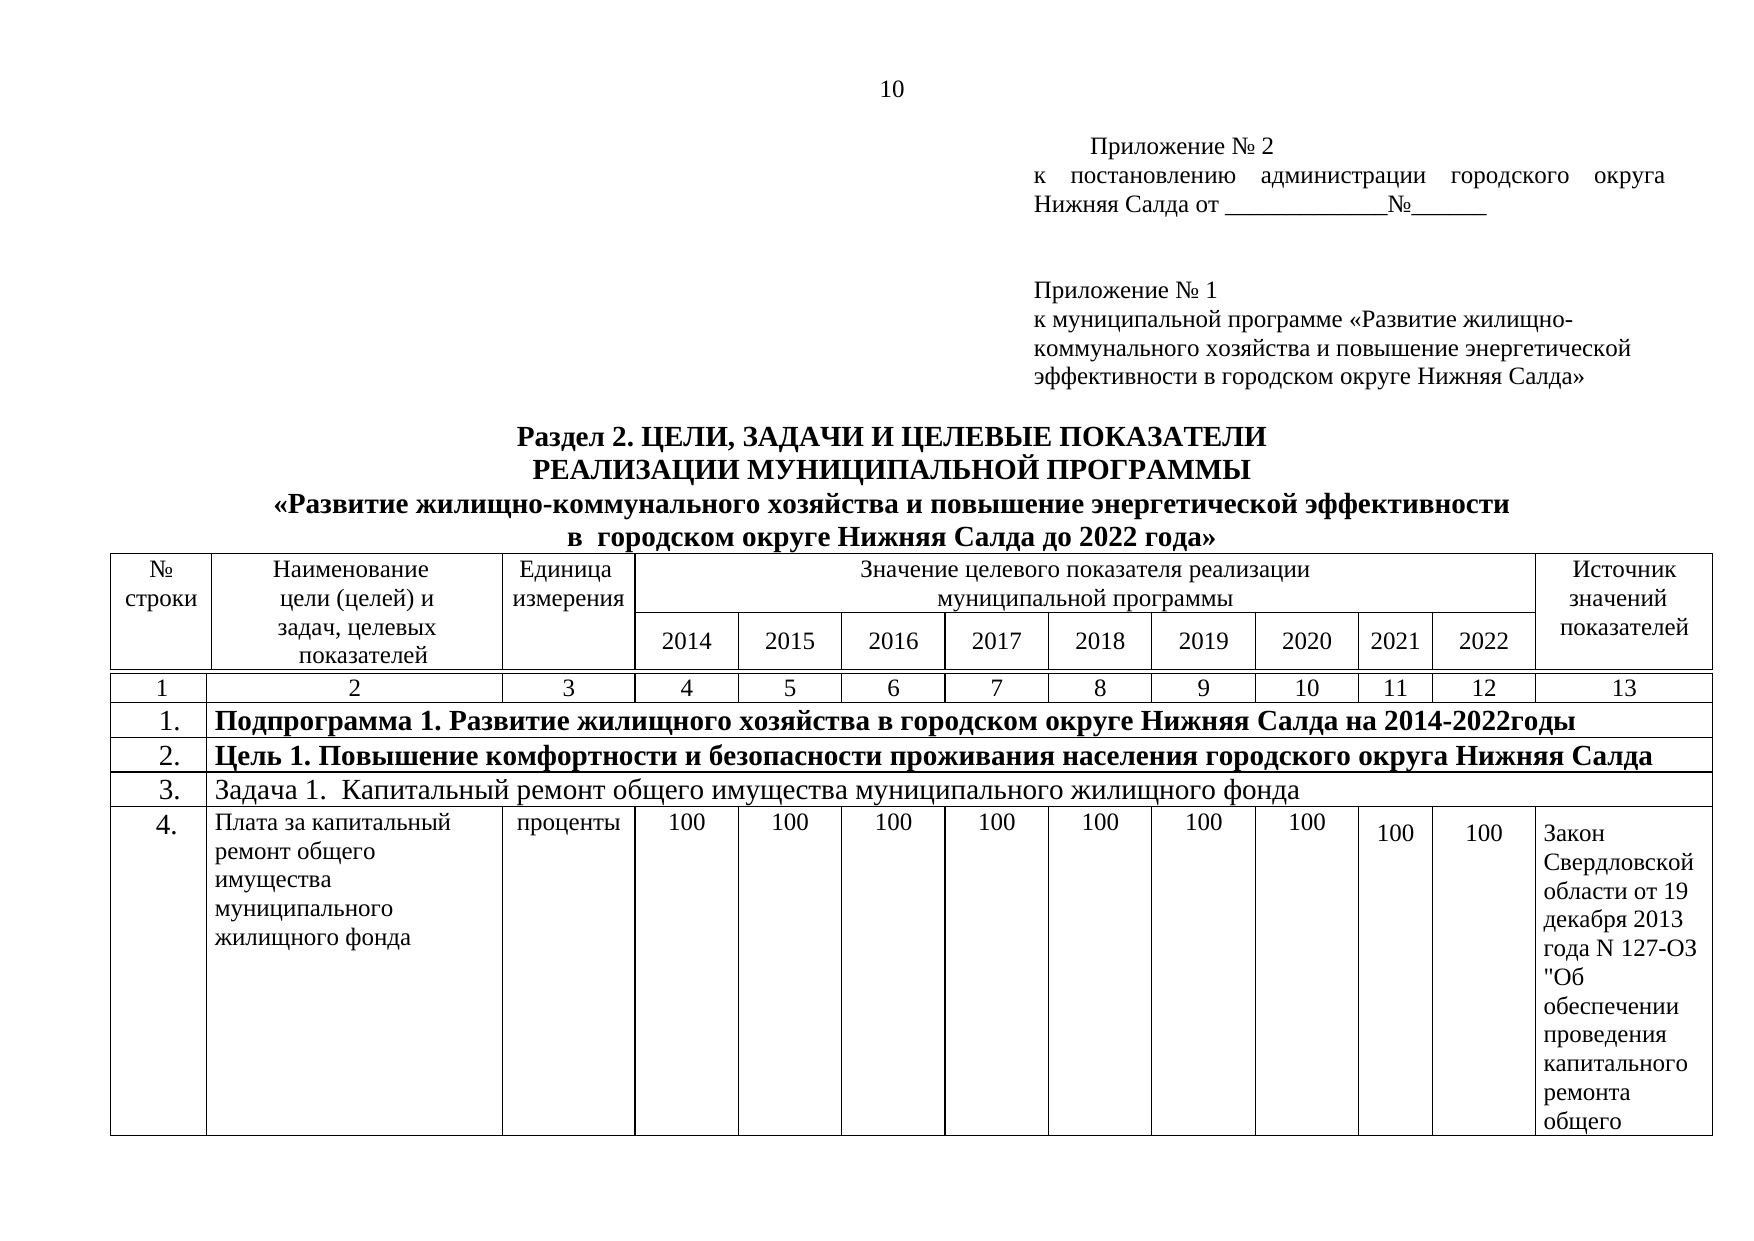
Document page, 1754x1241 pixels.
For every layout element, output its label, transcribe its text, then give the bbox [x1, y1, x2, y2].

table_cell Цель 1. Повышение комфортности и безопасности проживания населения городского округа Нижняя Салда [207, 738, 1712, 771]
text Приложение № 2 [1034, 131, 1665, 160]
text к муниципальной программе «Развитие жилищно-коммунального хозяйства и повышение энергетической эффективности в городском округе Нижняя Салда» [1034, 304, 1665, 390]
table_header 9 [1152, 674, 1255, 702]
table_header Единица измерения [503, 554, 634, 669]
text в городском округе Нижняя Салда до 2022 года» [118, 519, 1665, 553]
table_cell Задача 1. Капитальный ремонт общего имущества муниципального жилищного фонда [207, 773, 1712, 806]
table_header 4 [636, 674, 738, 702]
table_cell 100 [636, 807, 738, 1134]
table_header Наименование цели (целей) и задач, целевых показателей [212, 554, 502, 669]
text РЕАЛИЗАЦИИ МУНИЦИПАЛЬНОЙ ПРОГРАММЫ [118, 452, 1665, 486]
table_cell 2019 [1152, 613, 1255, 669]
table_cell 100 [1359, 807, 1432, 1134]
table_header 12 [1433, 674, 1535, 702]
table_cell [111, 773, 206, 806]
table_cell [111, 807, 206, 1134]
table_header 7 [946, 674, 1048, 702]
table_header № строки [111, 554, 211, 669]
table_cell Подпрограмма 1. Развитие жилищного хозяйства в городском округе Нижняя Салда на 2014-2022годы [207, 703, 1712, 737]
table_cell проценты [503, 807, 634, 1134]
table_header 10 [1256, 674, 1358, 702]
table_cell 100 [739, 807, 841, 1134]
table_cell 100 [1433, 807, 1535, 1134]
text «Развитие жилищно-коммунального хозяйства и повышение энергетической эффективности [118, 486, 1665, 519]
table_cell 2014 [636, 613, 738, 669]
text Раздел 2. ЦЕЛИ, ЗАДАЧИ И ЦЕЛЕВЫЕ ПОКАЗАТЕЛИ [118, 419, 1665, 452]
table_cell 100 [1256, 807, 1358, 1134]
text к постановлению администрации городского округа Нижняя Салда от _____________№______ [1034, 160, 1665, 218]
table_header Источник значений показателей [1536, 554, 1712, 669]
table_header 13 [1536, 674, 1712, 702]
table_cell [111, 738, 206, 771]
table_header 2 [207, 674, 502, 702]
table_cell 100 [1152, 807, 1255, 1134]
table_cell 2022 [1433, 613, 1535, 669]
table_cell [1536, 807, 1712, 1134]
text Приложение № 1 [1034, 275, 1665, 304]
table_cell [207, 807, 502, 1134]
table_header 11 [1359, 674, 1432, 702]
table_cell 100 [946, 807, 1048, 1134]
table_cell 100 [842, 807, 944, 1134]
table_header 5 [739, 674, 841, 702]
table_cell [111, 703, 206, 737]
table_cell 2021 [1359, 613, 1432, 669]
table_cell 2016 [842, 613, 944, 669]
table_cell 2015 [739, 613, 841, 669]
table_header 6 [842, 674, 944, 702]
table_header Значение целевого показателя реализации муниципальной программы [636, 554, 1535, 612]
table_header 3 [503, 674, 634, 702]
table_header 8 [1049, 674, 1151, 702]
table_cell 2017 [946, 613, 1048, 669]
table_cell 2020 [1256, 613, 1358, 669]
table_header 1 [111, 674, 206, 702]
table_cell 100 [1049, 807, 1151, 1134]
table_cell 2018 [1049, 613, 1151, 669]
